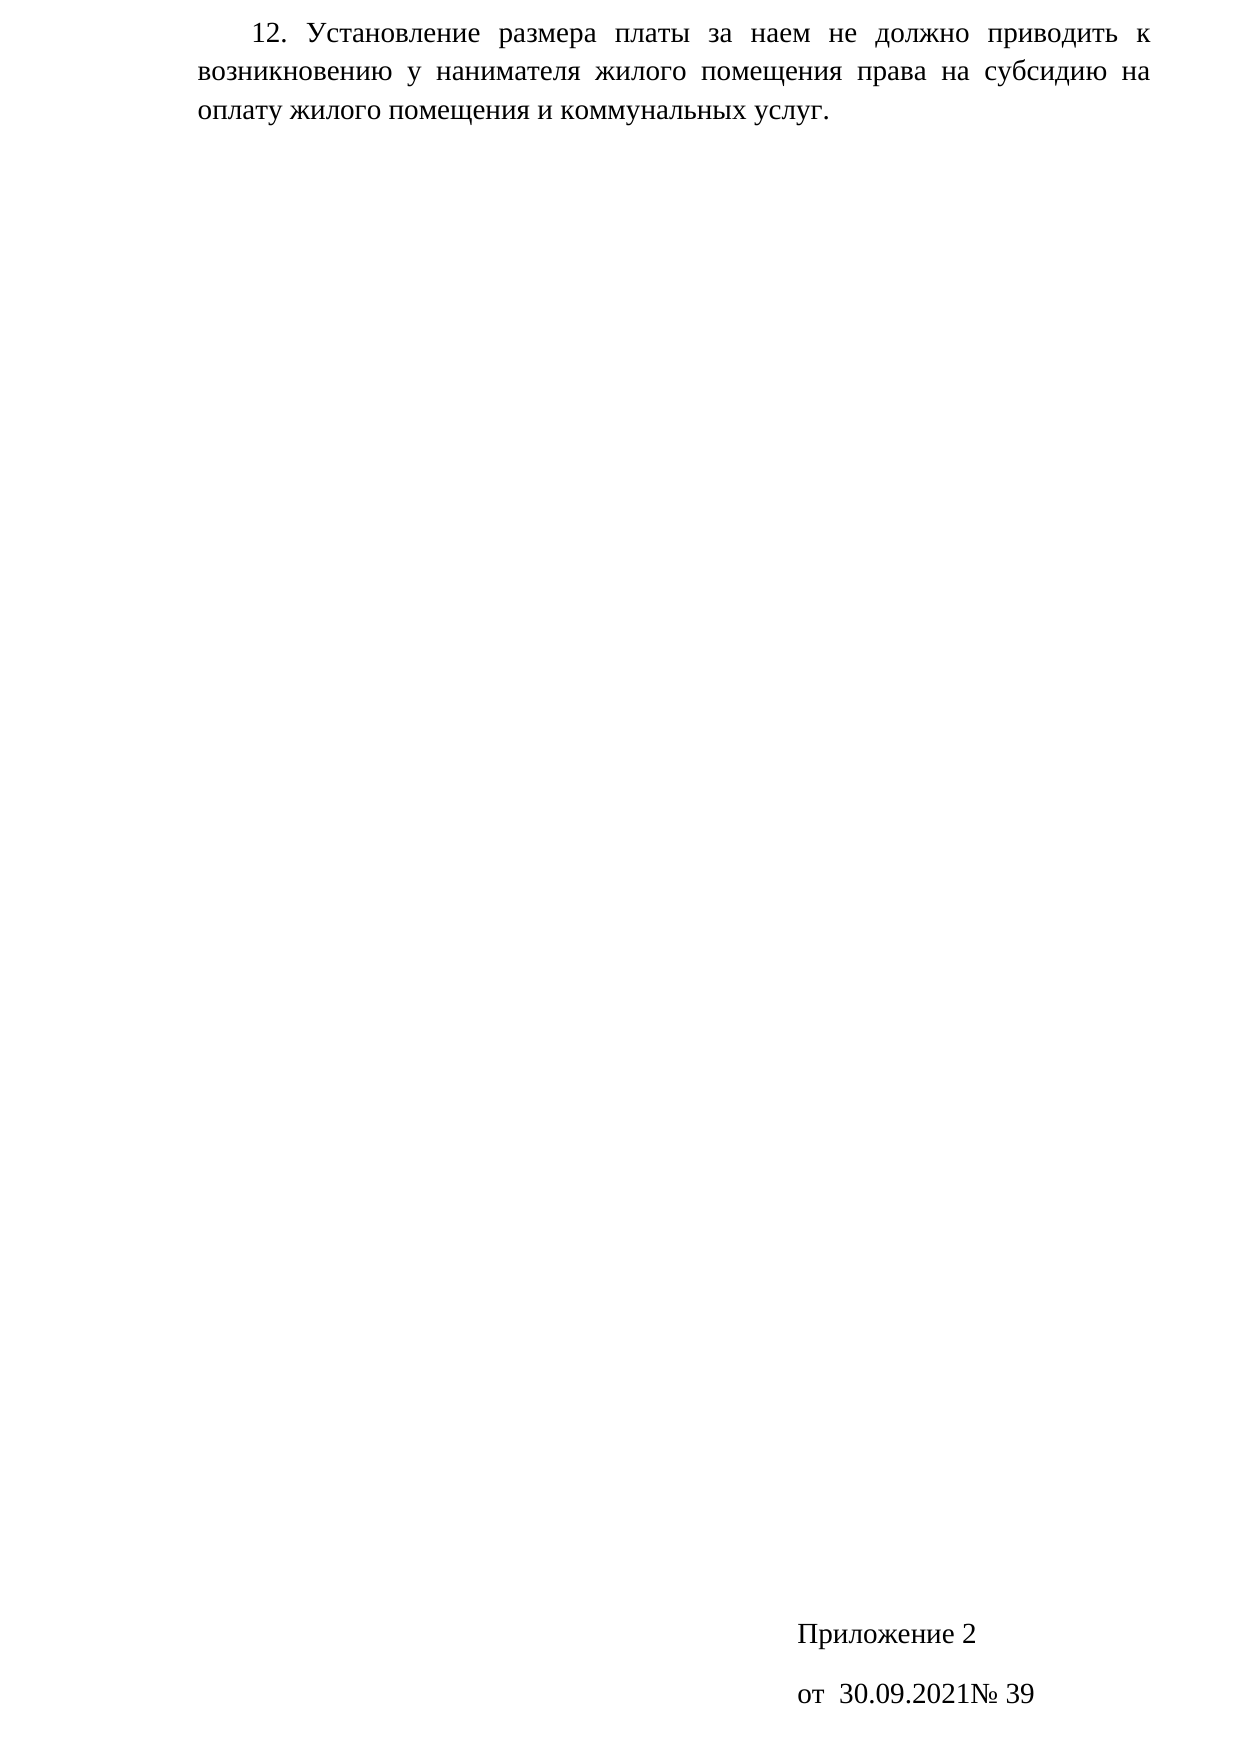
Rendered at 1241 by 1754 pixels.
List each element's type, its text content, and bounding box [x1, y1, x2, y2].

text 12. Установление размера платы за наем не должно приводить к возникновению у нанимателя жилого помещения права на субсидию на оплату жилого помещения и коммунальных услуг. [197, 15, 1152, 125]
text от 30.09.2021№ 39 [177, 1676, 1152, 1709]
text Приложение 2 [177, 1617, 1152, 1650]
